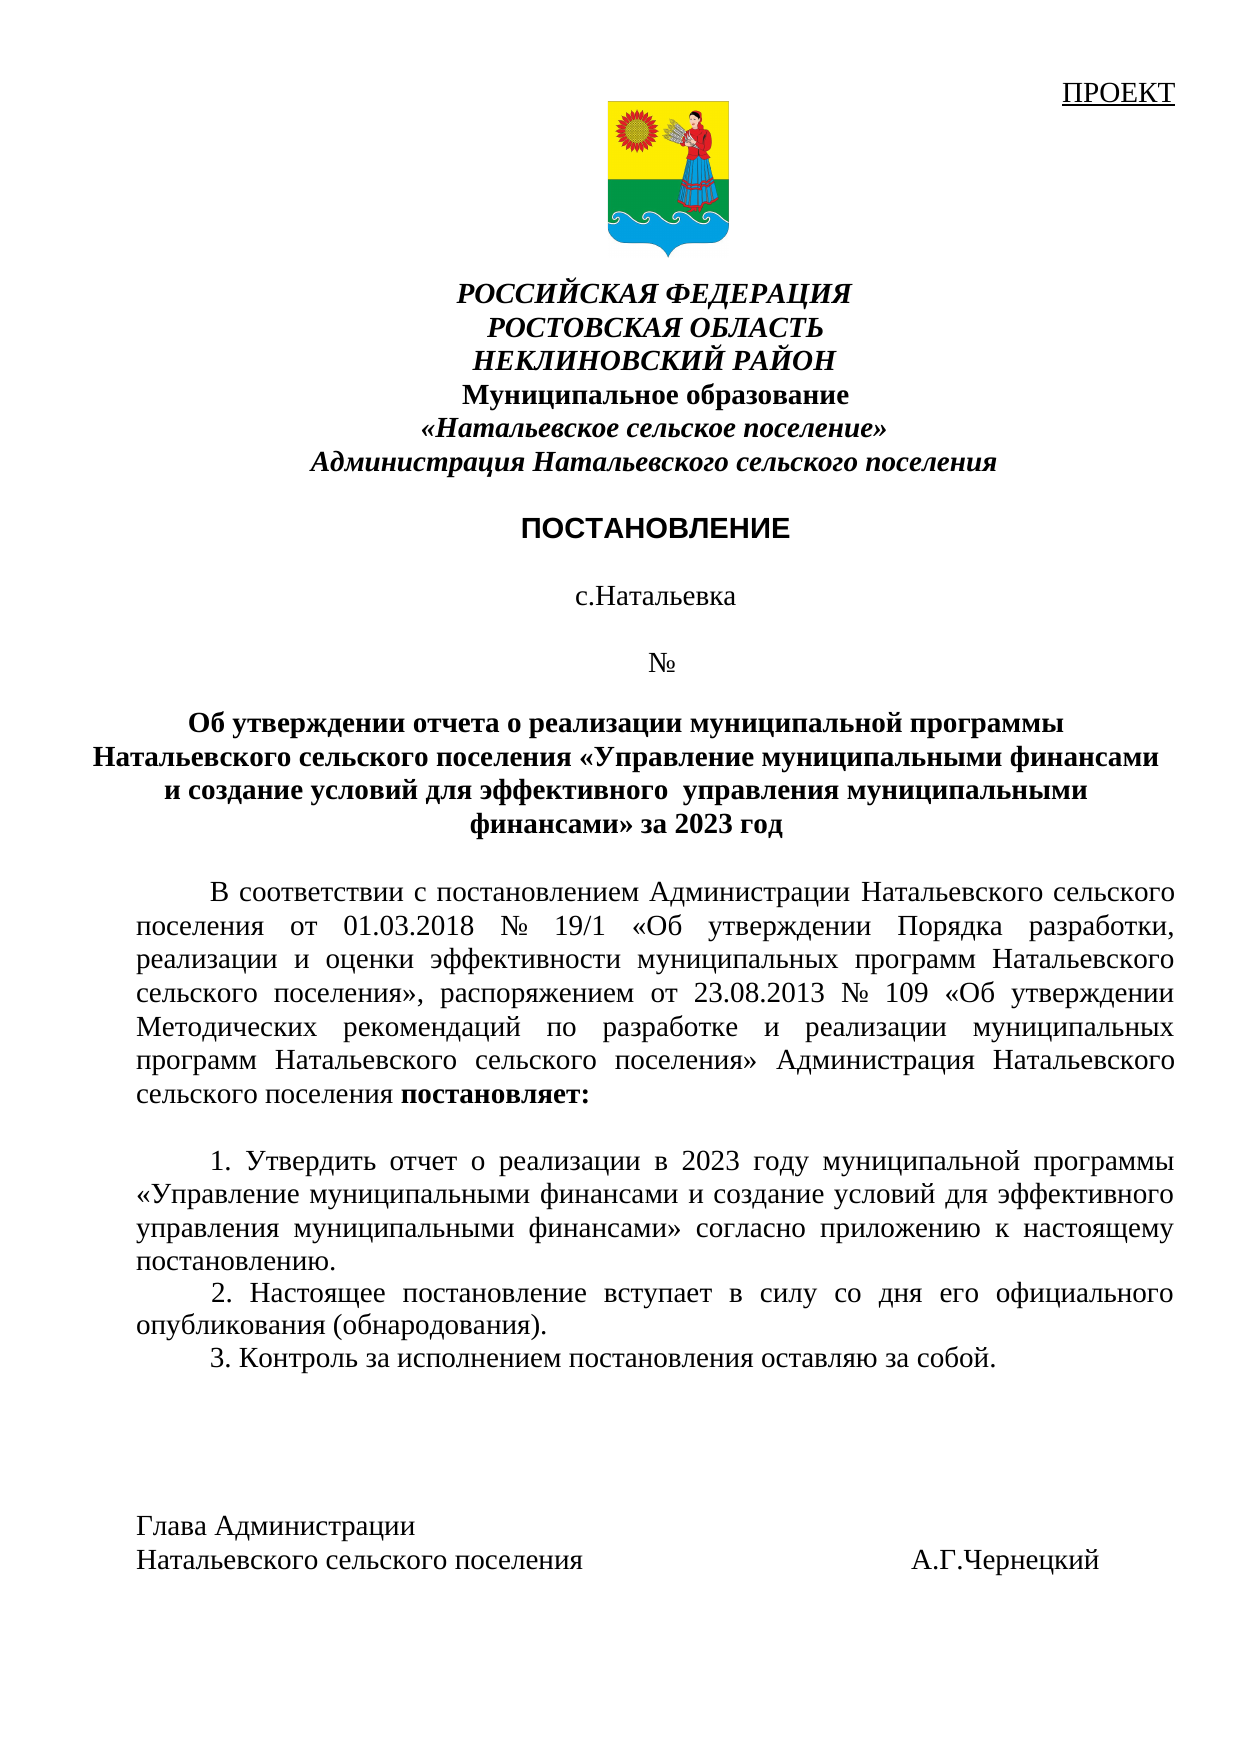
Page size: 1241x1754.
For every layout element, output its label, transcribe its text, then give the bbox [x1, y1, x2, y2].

text с.Натальевка [136, 578, 1175, 612]
text 3. Контроль за исполнением постановления оставляю за собой. [136, 1341, 1175, 1374]
text Глава Администрации [136, 1508, 1178, 1542]
text «Натальевское сельское поселение» [136, 410, 1175, 444]
text РОСТОВСКАЯ ОБЛАСТЬ [136, 310, 1175, 343]
text № [136, 645, 1175, 679]
text ПОСТАНОВЛЕНИЕ [136, 511, 1175, 544]
text 1. Утвердить отчет о реализации в 2023 году муниципальной программы «Управление муниципальными финансами и создание условий для эффективного управления муниципальными финансами» согласно приложению к настоящему постановлению. [136, 1143, 1175, 1277]
text Муниципальное образование [136, 377, 1175, 410]
text РОССИЙСКАЯ ФЕДЕРАЦИЯ [136, 276, 1175, 310]
text В соответствии с постановлением Администрации Натальевского сельского поселения от 01.03.2018 № 19/1 «Об утверждении Порядка разработки, реализации и оценки эффективности муниципальных программ Натальевского сельского поселения», распоряжением от 23.08.2013 № 109 «Об утверждении Методических рекомендаций по разработке и реализации муниципальных программ Натальевского сельского поселения» Администрация Натальевского сельского поселения постановляет: [136, 874, 1175, 1109]
table_header Об утверждении отчета о реализации муниципальной программы Натальевского сельского поселения «Управление муниципальными финансами и создание условий для эффективного управления муниципальными финансами» за 2023 год [81, 705, 1171, 841]
picture [607, 101, 729, 224]
text Натальевского сельского поселения А.Г.Чернецкий [136, 1542, 1178, 1575]
text Администрация Натальевского сельского поселения [136, 444, 1175, 477]
text 2. Настоящее постановление вступает в силу со дня его официального опубликования (обнародования). [136, 1277, 1175, 1341]
text НЕКЛИНОВСКИЙ РАЙОН [136, 343, 1175, 377]
picture [607, 230, 729, 258]
